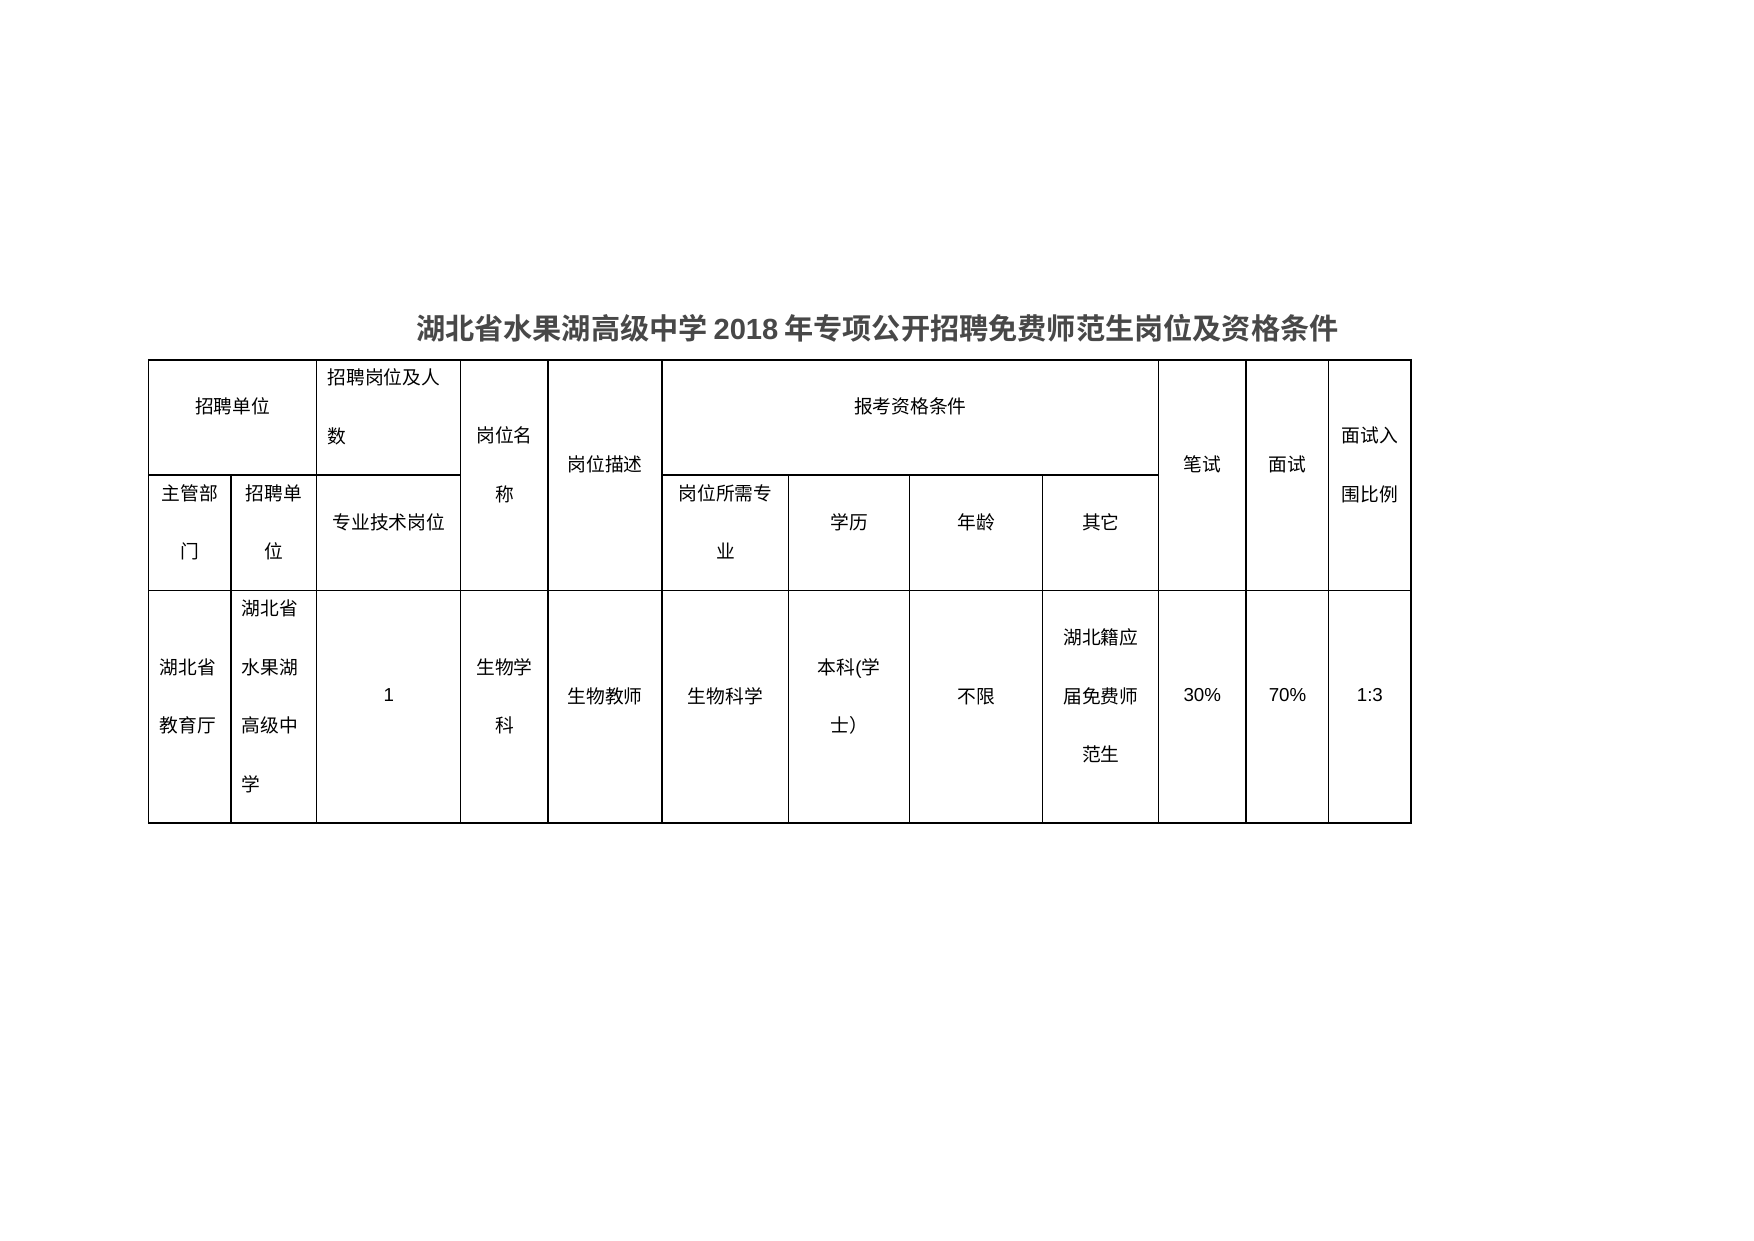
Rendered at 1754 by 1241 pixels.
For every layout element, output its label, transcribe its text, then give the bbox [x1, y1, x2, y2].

table_cell 生物教师 [549, 591, 661, 822]
table_header 招聘岗位及人数 [317, 361, 460, 474]
table_cell 生物科学 [663, 591, 788, 822]
table_cell 其它 [1043, 476, 1158, 590]
table_cell 本科(学士） [789, 591, 909, 822]
table_cell 1 [317, 591, 460, 822]
table_cell 生物学科 [461, 591, 547, 822]
table_cell 专业技术岗位 [317, 476, 460, 590]
table_header 报考资格条件 [663, 361, 1158, 474]
table_header 岗位描述 [549, 361, 661, 590]
text 湖北省水果湖高级中学2018年专项公开招聘免费师范生岗位及资格条件 [150, 294, 1604, 359]
table_cell 湖北省教育厅 [149, 591, 230, 822]
table_cell 岗位所需专业 [663, 476, 788, 590]
table_header 面试 [1247, 361, 1328, 590]
table_cell 学历 [789, 476, 909, 590]
table_cell 湖北籍应届免费师范生 [1043, 591, 1158, 822]
table_cell 30% [1159, 591, 1245, 822]
table_header 招聘单位 [149, 361, 316, 474]
table_cell 招聘单位 [232, 476, 316, 590]
table_cell 1:3 [1329, 591, 1410, 822]
table_cell 湖北省水果湖高级中学 [232, 591, 316, 822]
table_cell 主管部门 [149, 476, 230, 590]
table_header 岗位名称 [461, 361, 547, 590]
table_cell 不限 [910, 591, 1042, 822]
table_cell 70% [1247, 591, 1328, 822]
table_header 面试入围比例 [1329, 361, 1410, 590]
table_header 笔试 [1159, 361, 1245, 590]
table_cell 年龄 [910, 476, 1042, 590]
